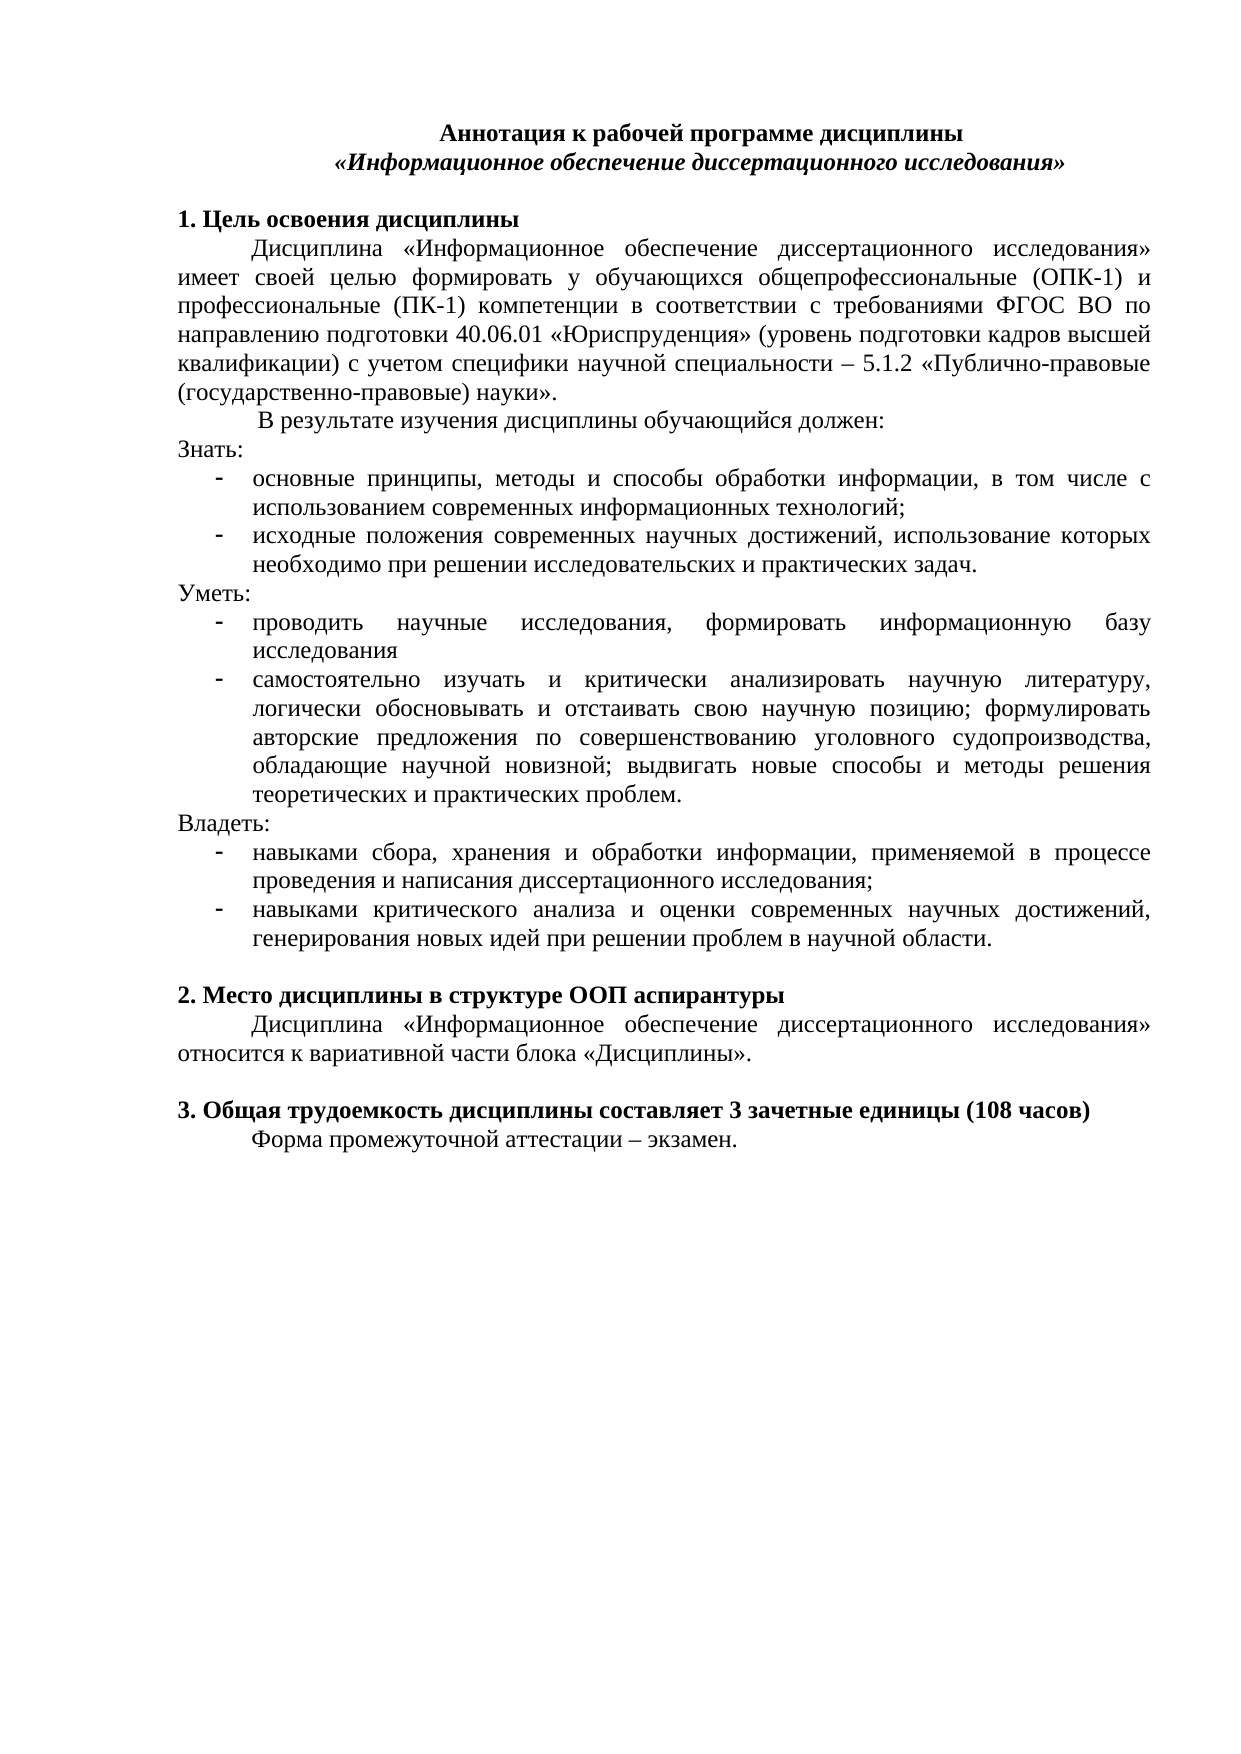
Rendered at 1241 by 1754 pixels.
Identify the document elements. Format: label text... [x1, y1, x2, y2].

list навыками сбора, хранения и обработки информации, применяемой в процессе проведения и написания диссертационного исследования; [215, 837, 1152, 894]
text Форма промежуточной аттестации – экзамен. [177, 1124, 1152, 1153]
text Дисциплина «Информационное обеспечение диссертационного исследования» относится к вариативной части блока «Дисциплины». [177, 1009, 1152, 1067]
list самостоятельно изучать и критически анализировать научную литературу, логически обосновывать и отстаивать свою научную позицию; формулировать авторские предложения по совершенствованию уголовного судопроизводства, обладающие научной новизной; выдвигать новые способы и методы решения теоретических и практических проблем. [215, 664, 1152, 808]
text Уметь: [177, 578, 1152, 607]
list исходные положения современных научных достижений, использование которых необходимо при решении исследовательских и практических задач. [215, 521, 1152, 578]
list навыками критического анализа и оценки современных научных достижений, генерирования новых идей при решении проблем в научной области. [215, 894, 1152, 952]
list основные принципы, методы и способы обработки информации, в том числе с использованием современных информационных технологий; [215, 463, 1152, 521]
text 3. Общая трудоемкость дисциплины составляет 3 зачетные единицы (108 часов) [177, 1096, 1152, 1124]
text 2. Место дисциплины в структуре ООП аспирантуры [177, 981, 1152, 1009]
text «Информационное обеспечение диссертационного исследования» [177, 147, 1152, 176]
text В результате изучения дисциплины обучающийся должен: [177, 406, 1152, 434]
list проводить научные исследования, формировать информационную базу исследования [215, 607, 1152, 664]
text Аннотация к рабочей программе дисциплины [177, 118, 1152, 147]
text 1. Цель освоения дисциплины [177, 204, 1152, 233]
text Дисциплина «Информационное обеспечение диссертационного исследования» имеет своей целью формировать у обучающихся общепрофессиональные (ОПК-1) и профессиональные (ПК-1) компетенции в соответствии с требованиями ФГОС ВО по направлению подготовки 40.06.01 «Юриспруденция» (уровень подготовки кадров высшей квалификации) с учетом специфики научной специальности – 5.1.2 «Публично-правовые (государственно-правовые) науки». [177, 233, 1152, 406]
text Владеть: [177, 808, 1152, 837]
text Знать: [177, 434, 1152, 463]
